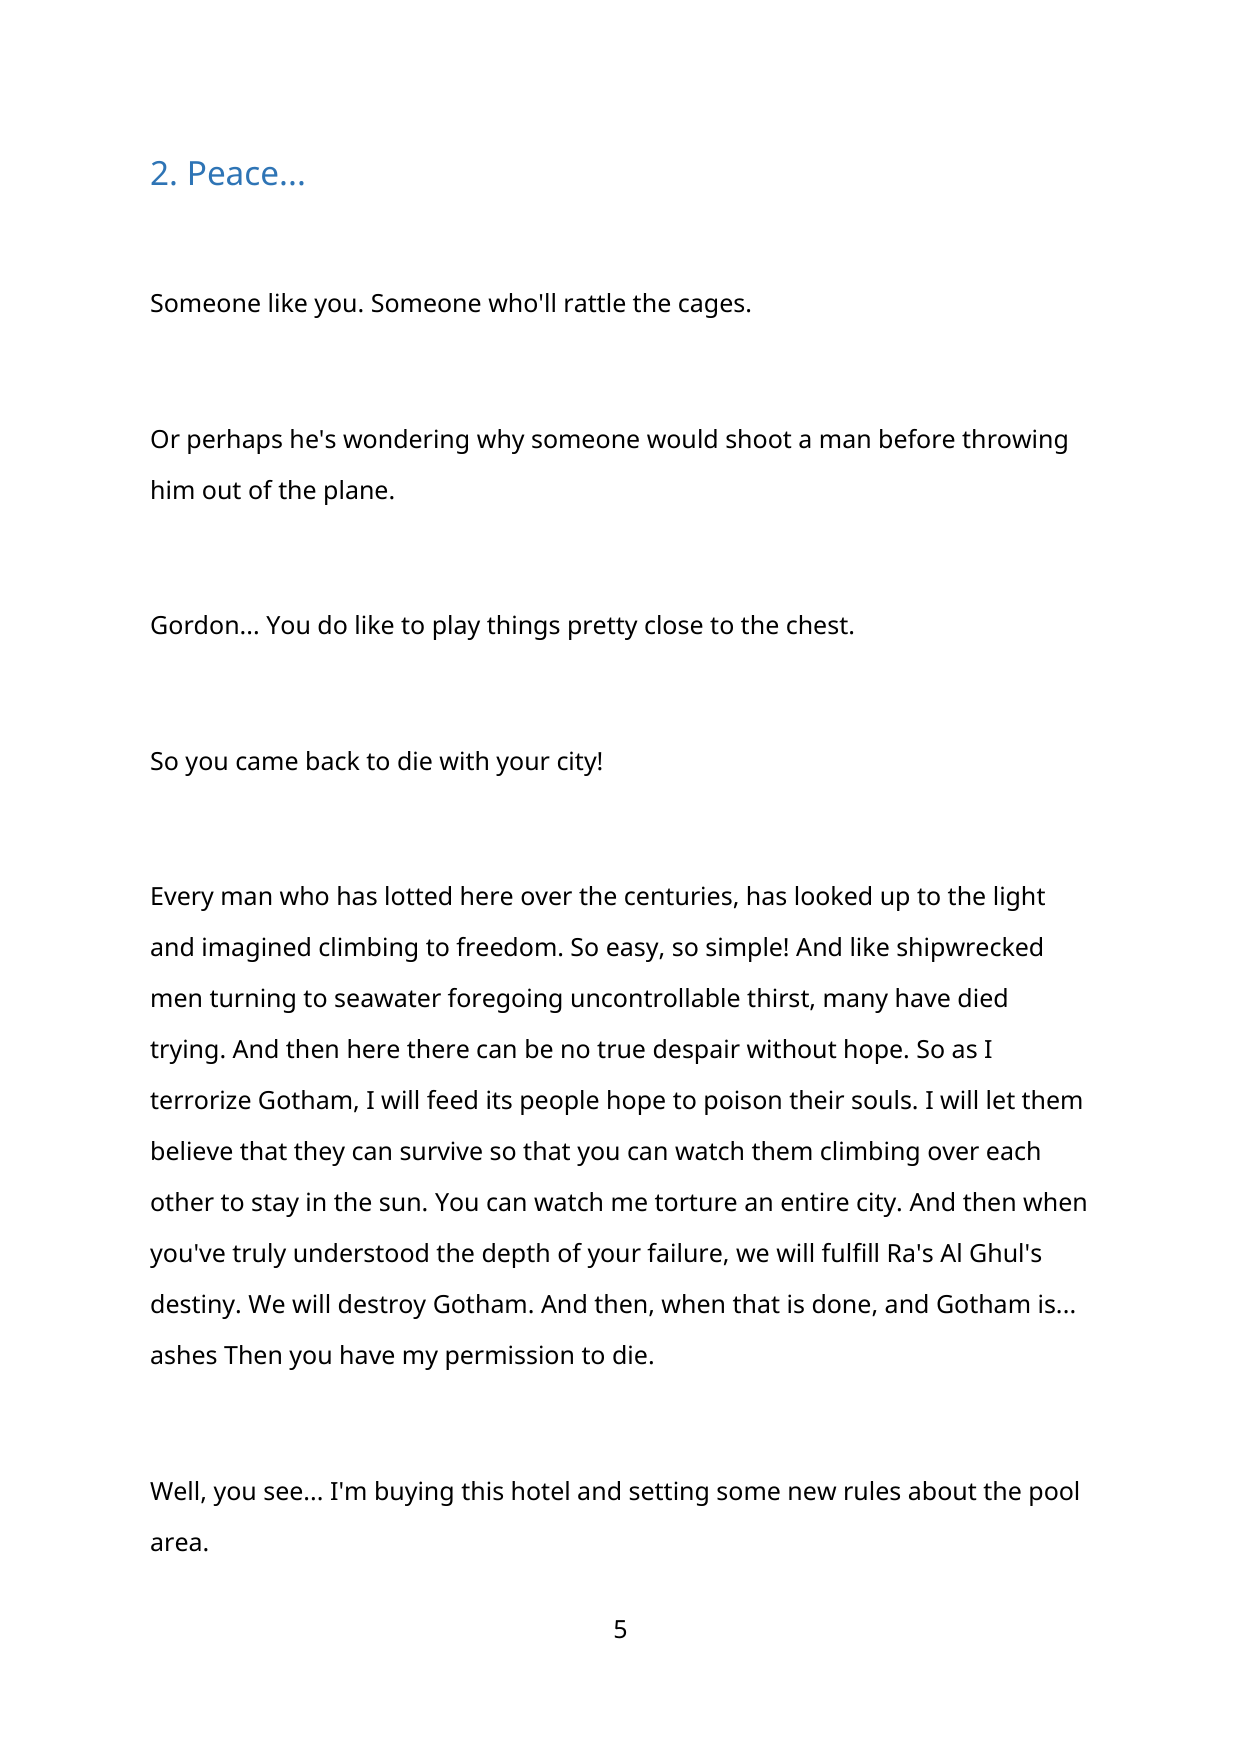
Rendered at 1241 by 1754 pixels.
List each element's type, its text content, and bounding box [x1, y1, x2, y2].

text Or perhaps he's wondering why someone would shoot a man before throwing him out of the plane. [150, 421, 1090, 506]
subtitle 2. Peace... [150, 150, 1090, 195]
text Every man who has lotted here over the centuries, has looked up to the light and imagined climbing to freedom. So easy, so simple! And like shipwrecked men turning to seawater foregoing uncontrollable thirst, many have died trying. And then here there can be no true despair without hope. So as I terrorize Gotham, I will feed its people hope to poison their souls. I will let them believe that they can survive so that you can watch them climbing over each other to stay in the sun. You can watch me torture an entire city. And then when you've truly understood the depth of your failure, we will fulfill Ra's Al Ghul's destiny. We will destroy Gotham. And then, when that is done, and Gotham is... ashes Then you have my permission to die. [150, 878, 1090, 1372]
text Well, you see... I'm buying this hotel and setting some new rules about the pool area. [150, 1473, 1090, 1558]
text Someone like you. Someone who'll rattle the cages. [150, 286, 1090, 320]
text So you came back to die with your city! [150, 743, 1090, 777]
text Gordon... You do like to play things pretty close to the chest. [150, 608, 1090, 642]
